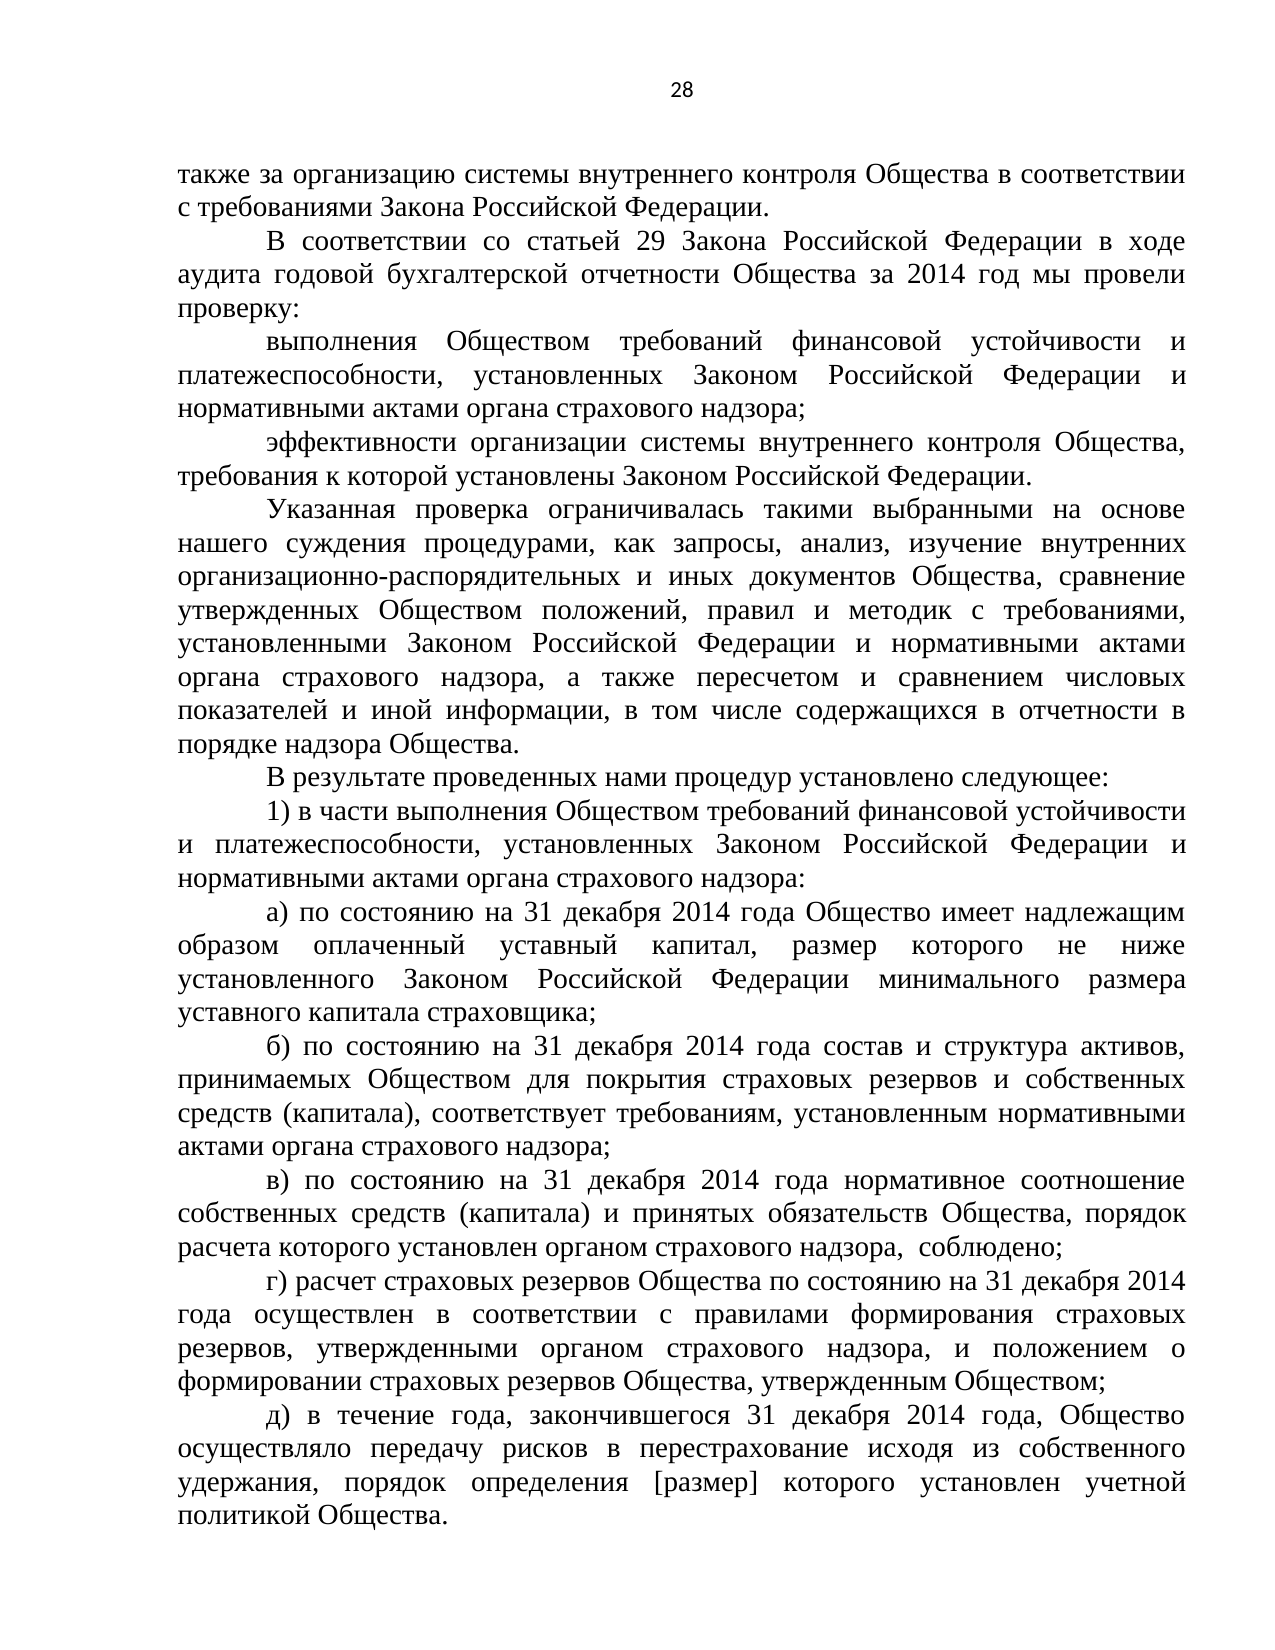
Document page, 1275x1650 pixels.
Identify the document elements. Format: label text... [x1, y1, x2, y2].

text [177, 156, 1186, 223]
text В результате проведенных нами процедур установлено следующее: [177, 759, 1186, 793]
text д) в течение года, закончившегося 31 декабря 2014 года, Общество осуществляло передачу рисков в перестрахование исходя из собственного удержания, порядок определения [размер] которого установлен учетной политикой Общества. [177, 1397, 1186, 1531]
text эффективности организации системы внутреннего контроля Общества, требования к которой установлены Законом Российской Федерации. [177, 424, 1186, 491]
text г) расчет страховых резервов Общества по состоянию на 31 декабря 2014 года осуществлен в соответствии с правилами формирования страховых резервов, утвержденными органом страхового надзора, и положением о формировании страховых резервов Общества, утвержденным Обществом; [177, 1263, 1186, 1397]
list 1) в части выполнения Обществом требований финансовой устойчивости и платежеспособности, установленных Законом Российской Федерации и нормативными актами органа страхового надзора: [177, 793, 1186, 894]
text а) по состоянию на 31 декабря 2014 года Общество имеет надлежащим образом оплаченный уставный капитал, размер которого не ниже установленного Законом Российской Федерации минимального размера уставного капитала страховщика; [177, 894, 1186, 1028]
text б) по состоянию на 31 декабря 2014 года состав и структура активов, принимаемых Обществом для покрытия страховых резервов и собственных средств (капитала), соответствует требованиям, установленным нормативными актами органа страхового надзора; [177, 1028, 1186, 1162]
text выполнения Обществом требований финансовой устойчивости и платежеспособности, установленных Законом Российской Федерации и нормативными актами органа страхового надзора; [177, 323, 1186, 424]
text Указанная проверка ограничивалась такими выбранными на основе нашего суждения процедурами, как запросы, анализ, изучение внутренних организационно-распорядительных и иных документов Общества, сравнение утвержденных Обществом положений, правил и методик с требованиями, установленными Законом Российской Федерации и нормативными актами органа страхового надзора, а также пересчетом и сравнением числовых показателей и иной информации, в том числе содержащихся в отчетности в порядке надзора Общества. [177, 491, 1186, 759]
text в) по состоянию на 31 декабря 2014 года нормативное соотношение собственных средств (капитала) и принятых обязательств Общества, порядок расчета которого установлен органом страхового надзора, соблюдено; [177, 1162, 1186, 1263]
text В соответствии со статьей 29 Закона Российской Федерации в ходе аудита годовой бухгалтерской отчетности Общества за 2014 год мы провели проверку: [177, 223, 1186, 323]
